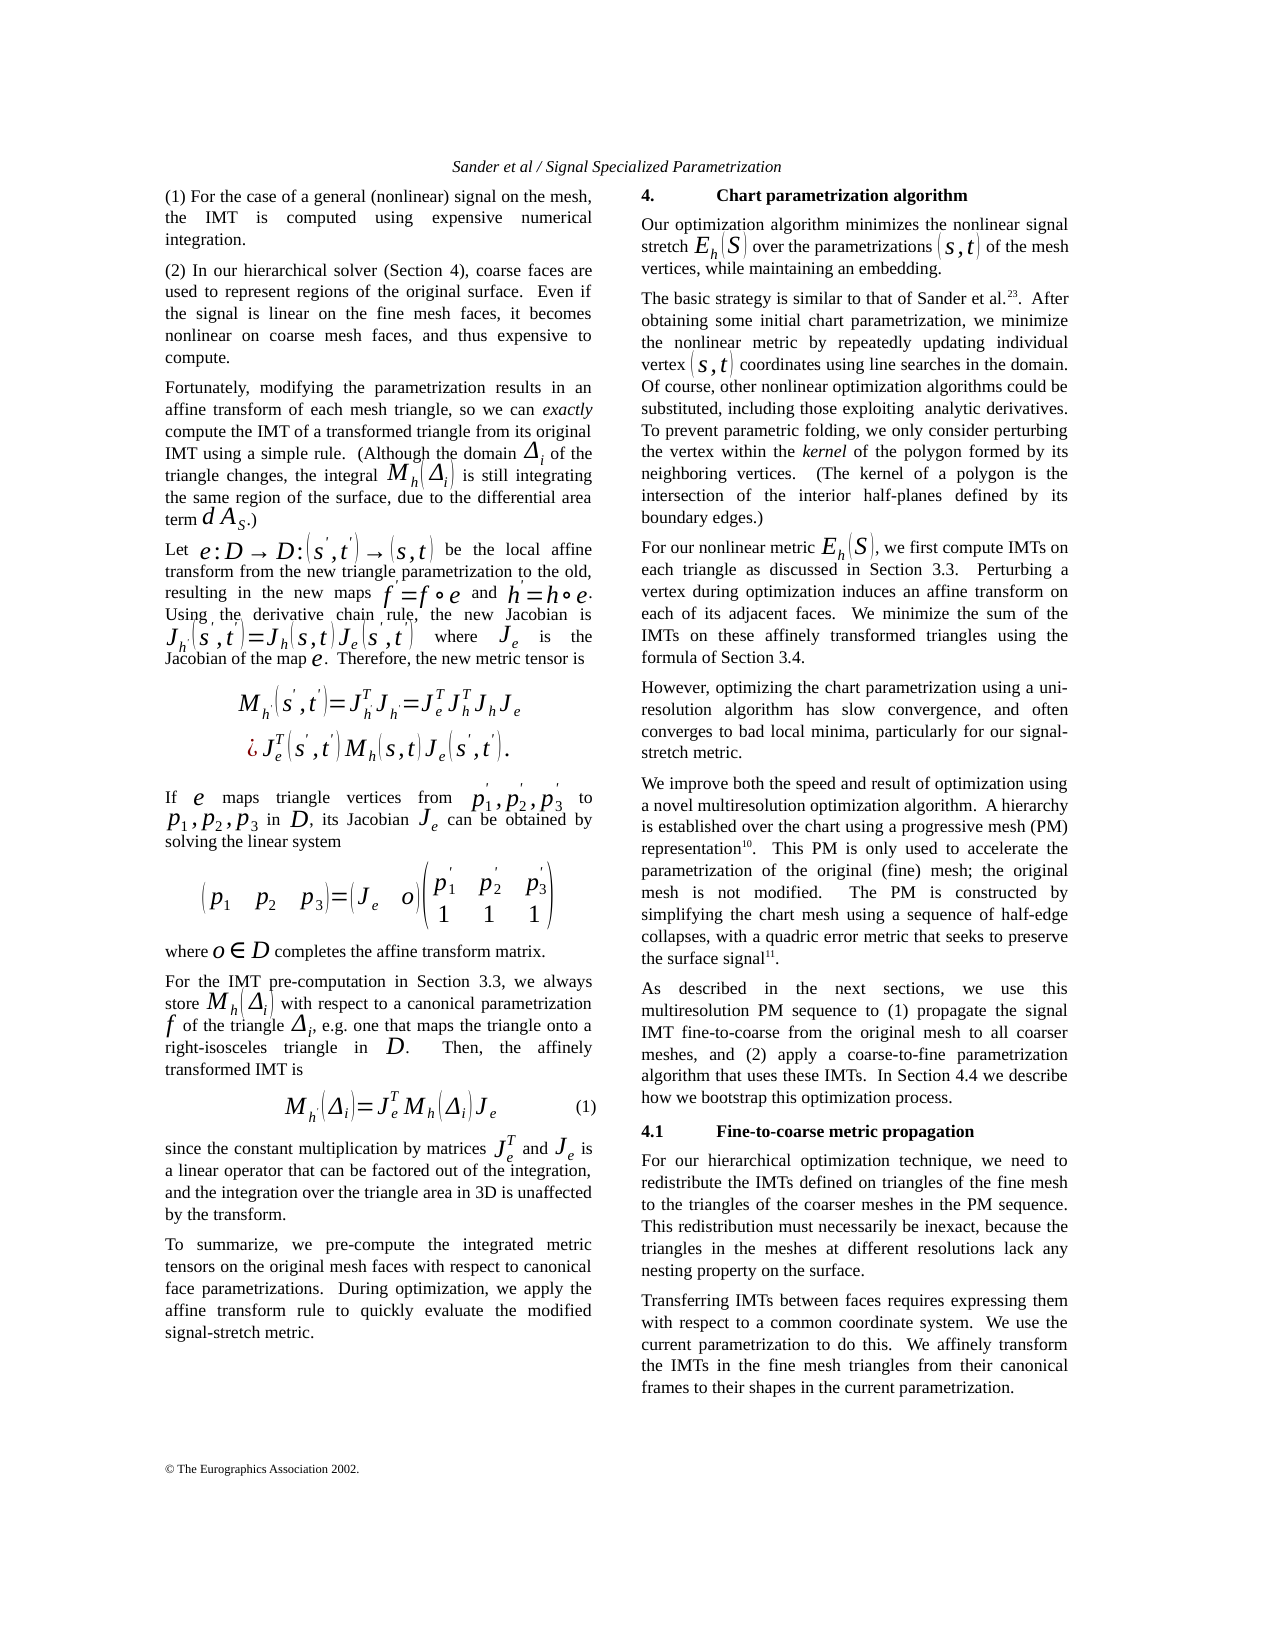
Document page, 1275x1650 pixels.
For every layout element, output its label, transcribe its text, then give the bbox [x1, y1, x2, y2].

text Transferring IMTs between faces requires expressing them with respect to a common coordinate system. We use the current parametrization to do this. We affinely transform the IMTs in the fine mesh triangles from their canonical frames to their shapes in the current parametrization. [641, 1289, 1069, 1398]
text Our optimization algorithm minimizes the nonlinear signal stretch over the parametrizations of the mesh vertices, while maintaining an embedding. [641, 213, 1069, 279]
text However, optimizing the chart parametrization using a uni-resolution algorithm has slow convergence, and often converges to bad local minima, particularly for our signal-stretch metric. [641, 676, 1069, 763]
text For the IMT pre-computation in Section 3.3, we always store with respect to a canonical parametrization of the triangle , e.g. one that maps the triangle onto a right-isosceles triangle in . Then, the affinely transformed IMT is [165, 970, 592, 1079]
text The basic strategy is similar to that of Sander et al.23. After obtaining some initial chart parametrization, we minimize the nonlinear metric by repeatedly updating individual vertex coordinates using line searches in the domain. Of course, other nonlinear optimization algorithms could be substituted, including those exploiting analytic derivatives. To prevent parametric folding, we only consider perturbing the vertex within the kernel of the polygon formed by its neighboring vertices. (The kernel of a polygon is the intersection of the interior half-planes defined by its boundary edges.) [641, 287, 1069, 528]
text If maps triangle vertices from to in , its Jacobian can be obtained by solving the linear system [165, 786, 592, 852]
text For our hierarchical optimization technique, we need to redistribute the IMTs defined on triangles of the fine mesh to the triangles of the coarser meshes in the PM sequence. This redistribution must necessarily be inexact, because the triangles in the meshes at different resolutions lack any nesting property on the surface. [641, 1149, 1069, 1280]
text We improve both the speed and result of optimization using a novel multiresolution optimization algorithm. A hierarchy is established over the chart using a progressive mesh (PM) representation10. This PM is only used to accelerate the parametrization of the original (fine) mesh; the original mesh is not modified. The PM is constructed by simplifying the chart mesh using a sequence of half-edge collapses, with a quadric error metric that seeks to preserve the surface signal11. [641, 772, 1069, 968]
text (2) In our hierarchical solver (Section 4), coarse faces are used to represent regions of the original surface. Even if the signal is linear on the fine mesh faces, it becomes nonlinear on coarse mesh faces, and thus expensive to compute. [165, 258, 592, 368]
text Let be the local affine transform from the new triangle parametrization to the old, resulting in the new maps and . Using the derivative chain rule, the new Jacobian is where is the Jacobian of the map . Therefore, the new metric tensor is [165, 538, 592, 669]
text since the constant multiplication by matrices and is a linear operator that can be factored out of the integration, and the integration over the triangle area in 3D is unaffected by the transform. [165, 1137, 592, 1225]
text (1) For the case of a general (nonlinear) signal on the mesh, the IMT is computed using expensive numerical integration. [165, 184, 592, 250]
text Fortunately, modifying the parametrization results in an affine transform of each mesh triangle, so we can exactly compute the IMT of a transformed triangle from its original IMT using a simple rule. (Although the domain of the triangle changes, the integral is still integrating the same region of the surface, due to the differential area term .) [165, 376, 592, 529]
text As described in the next sections, we use this multiresolution PM sequence to (1) propagate the signal IMT fine-to-coarse from the original mesh to all coarser meshes, and (2) apply a coarse-to-fine parametrization algorithm that uses these IMTs. In Section 4.4 we describe how we bootstrap this optimization process. [641, 977, 1069, 1108]
subtitle Chart parametrization algorithm [641, 184, 1069, 205]
text For our nonlinear metric , we first compute IMTs on each triangle as discussed in Section 3.3. Perturbing a vertex during optimization induces an affine transform on each of its adjacent faces. We minimize the sum of the IMTs on these affinely transformed triangles using the formula of Section 3.4. [641, 536, 1069, 667]
text where completes the affine transform matrix. [165, 940, 592, 962]
subtitle Fine-to-coarse metric propagation [641, 1121, 1069, 1141]
text To summarize, we pre-compute the integrated metric tensors on the original mesh faces with respect to canonical face parametrizations. During optimization, we apply the affine transform rule to quickly evaluate the modified signal-stretch metric. [165, 1233, 592, 1342]
text (1) [165, 1088, 592, 1125]
